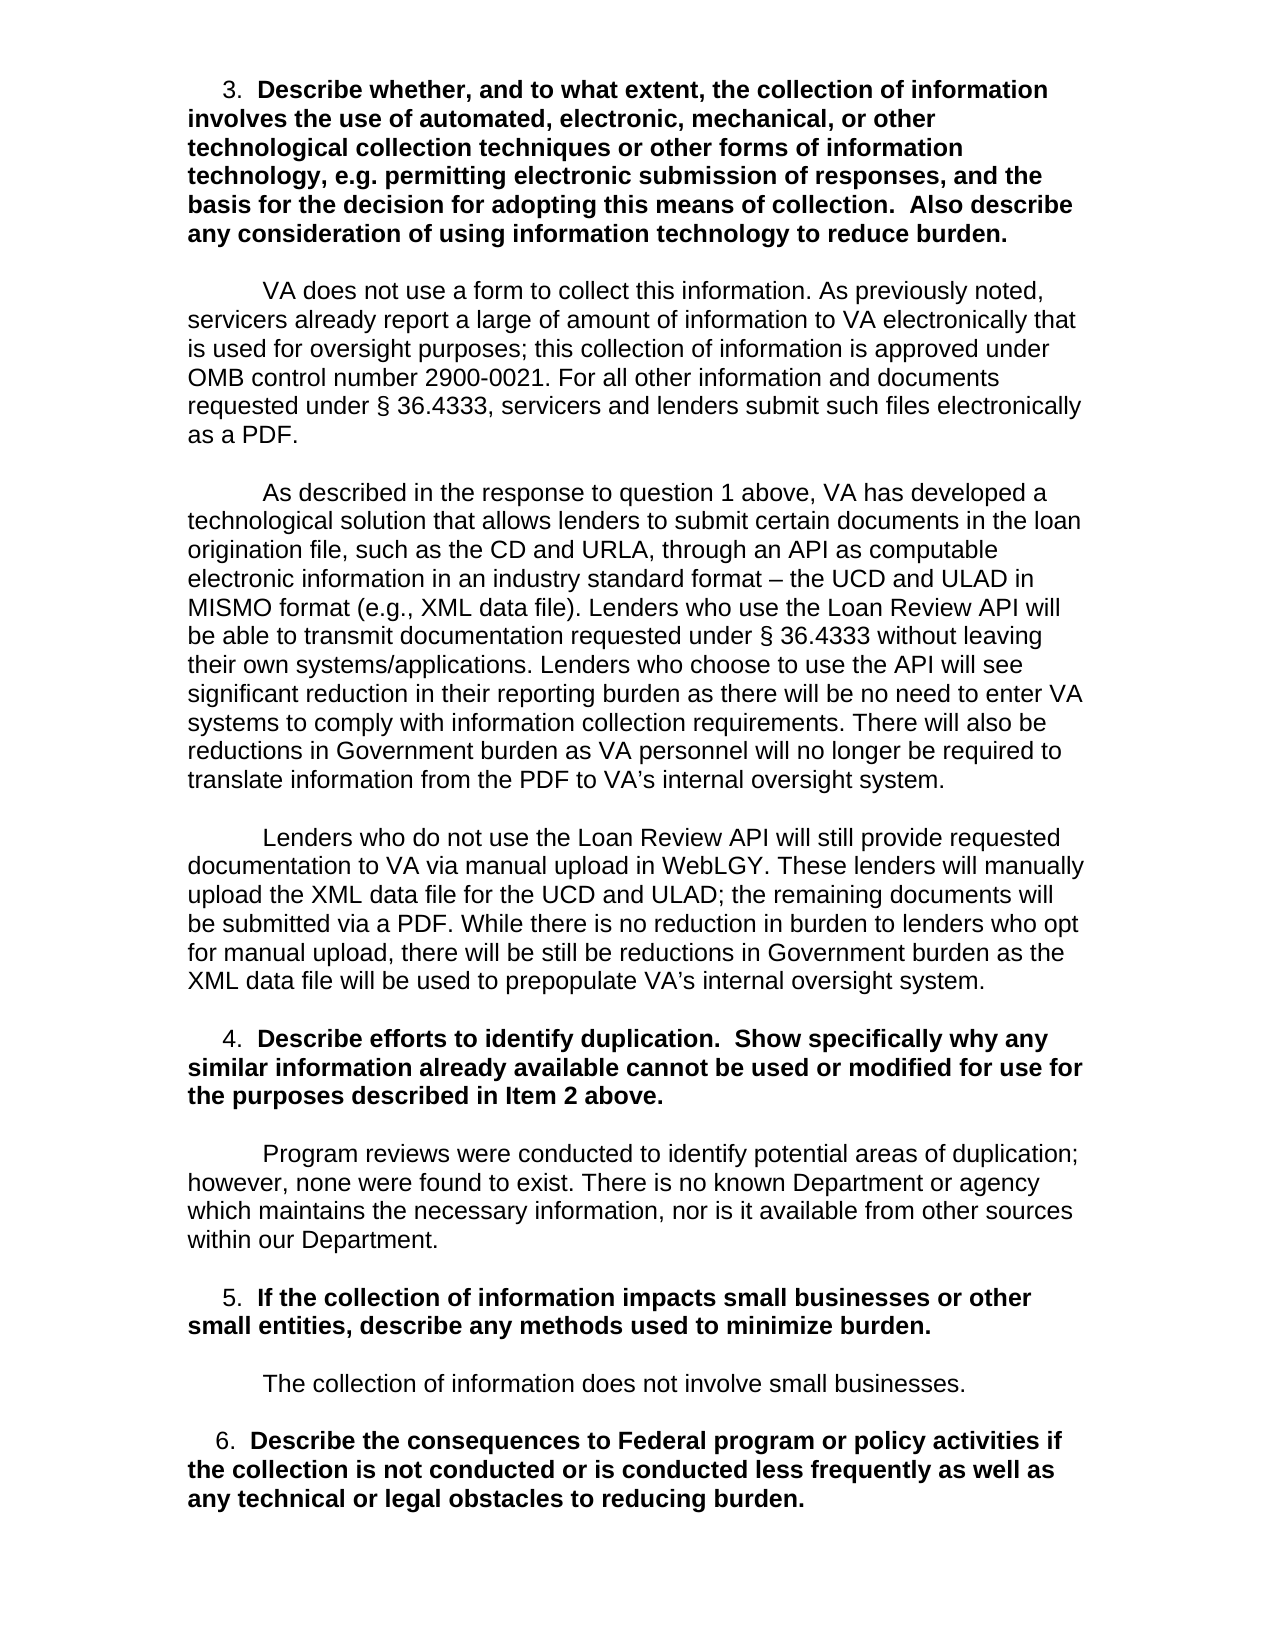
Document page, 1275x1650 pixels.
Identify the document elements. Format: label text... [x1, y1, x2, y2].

text 5. If the collection of information impacts small businesses or other small entities, describe any methods used to minimize burden. [187, 1282, 1087, 1340]
text VA does not use a form to collect this information. As previously noted, servicers already report a large of amount of information to VA electronically that is used for oversight purposes; this collection of information is approved under OMB control number 2900-0021. For all other information and documents requested under § 36.4333, servicers and lenders submit such files electronically as a PDF. [187, 276, 1087, 449]
text As described in the response to question 1 above, VA has developed a technological solution that allows lenders to submit certain documents in the loan origination file, such as the CD and URLA, through an API as computable electronic information in an industry standard format – the UCD and ULAD in MISMO format (e.g., XML data file). Lenders who use the Loan Review API will be able to transmit documentation requested under § 36.4333 without leaving their own systems/applications. Lenders who choose to use the API will see significant reduction in their reporting burden as there will be no need to enter VA systems to comply with information collection requirements. There will also be reductions in Government burden as VA personnel will no longer be required to translate information from the PDF to VA’s internal oversight system. [187, 477, 1087, 794]
text 4. Describe efforts to identify duplication. Show specifically why any similar information already available cannot be used or modified for use for the purposes described in Item 2 above. [187, 1024, 1087, 1110]
text 3. Describe whether, and to what extent, the collection of information involves the use of automated, electronic, mechanical, or other technological collection techniques or other forms of information technology, e.g. permitting electronic submission of responses, and the basis for the decision for adopting this means of collection. Also describe any consideration of using information technology to reduce burden. [187, 75, 1087, 247]
text 6. Describe the consequences to Federal program or policy activities if the collection is not conducted or is conducted less frequently as well as any technical or legal obstacles to reducing burden. [187, 1426, 1087, 1512]
text Program reviews were conducted to identify potential areas of duplication; however, none were found to exist. There is no known Department or agency which maintains the necessary information, nor is it available from other sources within our Department. [187, 1139, 1087, 1254]
text The collection of information does not involve small businesses. [187, 1369, 1087, 1397]
text Lenders who do not use the Loan Review API will still provide requested documentation to VA via manual upload in WebLGY. These lenders will manually upload the XML data file for the UCD and ULAD; the remaining documents will be submitted via a PDF. While there is no reduction in burden to lenders who opt for manual upload, there will be still be reductions in Government burden as the XML data file will be used to prepopulate VA’s internal oversight system. [187, 822, 1087, 995]
